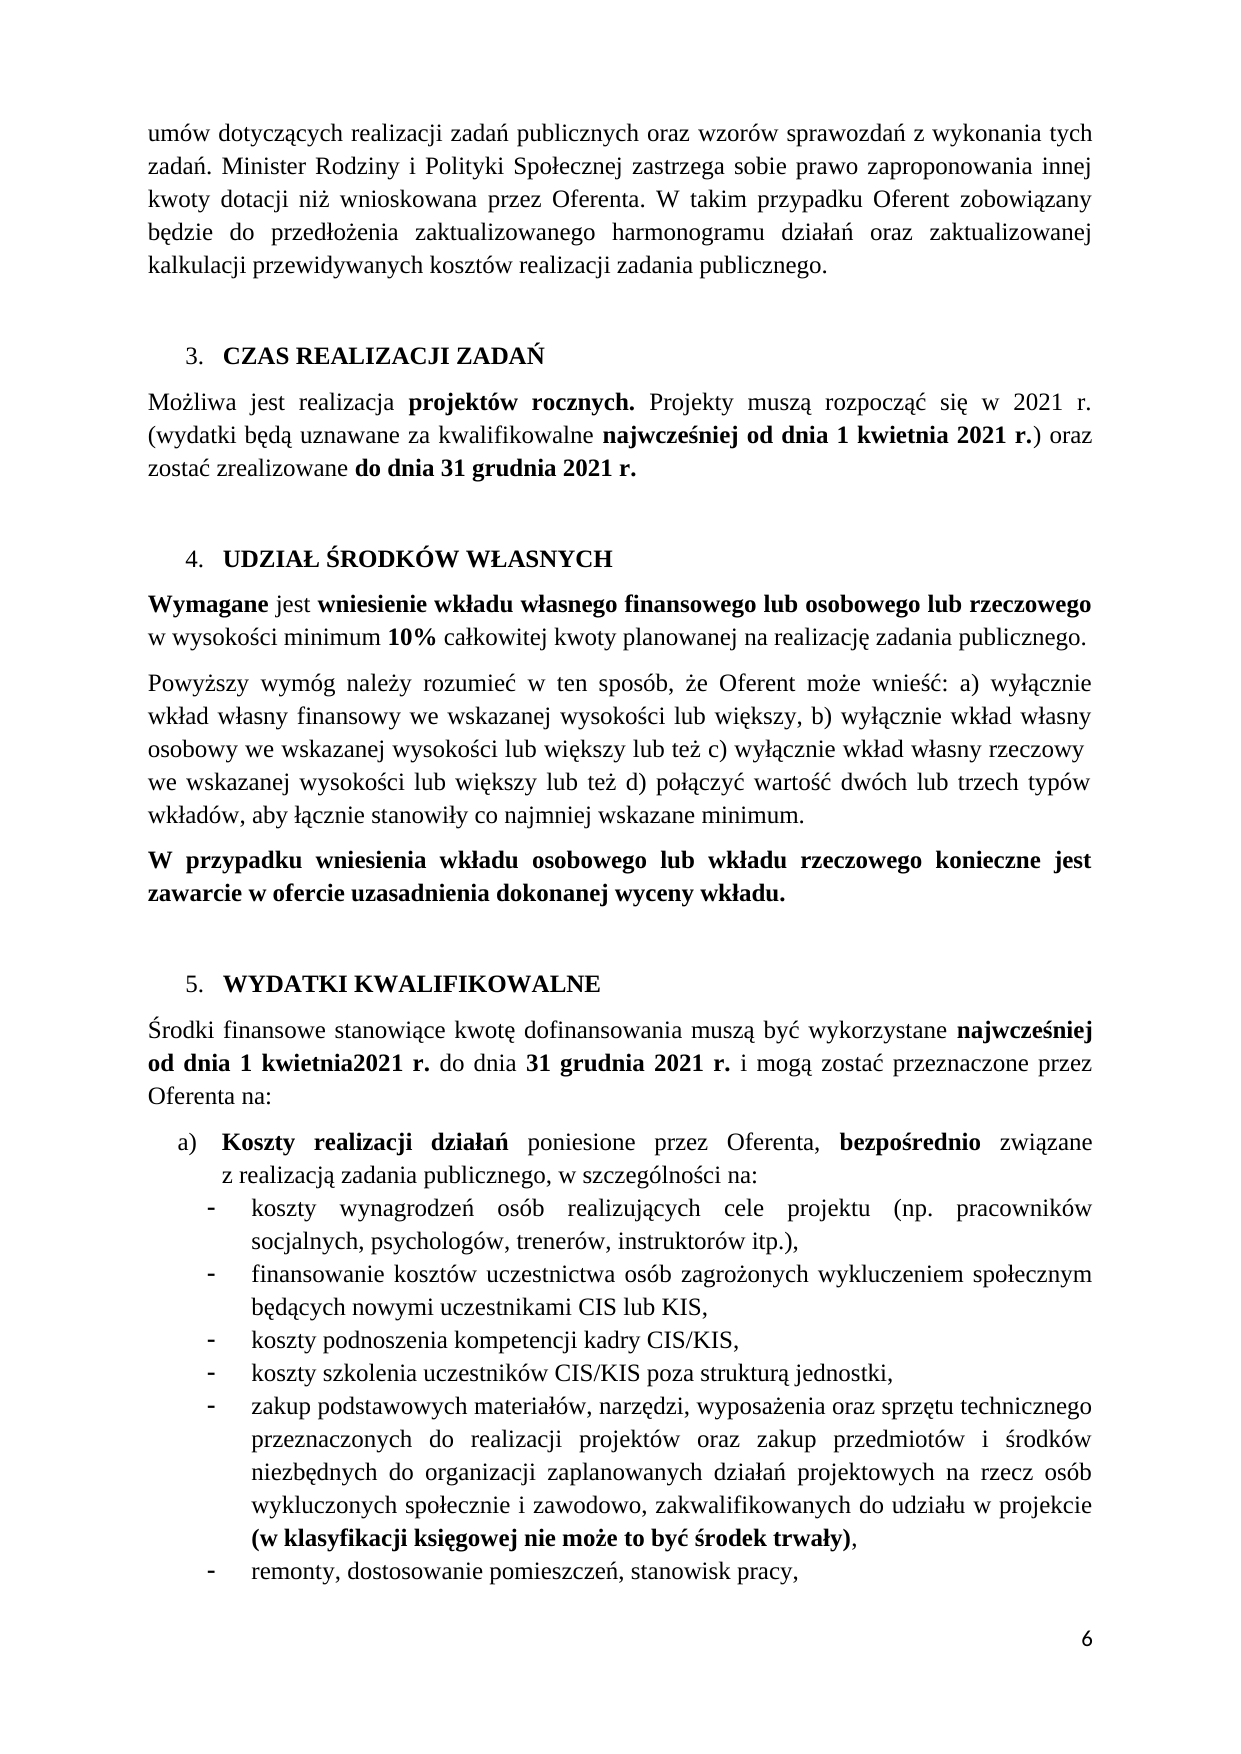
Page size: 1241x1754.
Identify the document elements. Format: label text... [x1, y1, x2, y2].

list koszty podnoszenia kompetencji kadry CIS/KIS, [207, 1325, 1092, 1353]
subtitle UDZIAŁ ŚRODKÓW WŁASNYCH [185, 544, 1092, 573]
list finansowanie kosztów uczestnictwa osób zagrożonych wykluczeniem społecznym będących nowymi uczestnikami CIS lub KIS, [207, 1259, 1092, 1321]
text Powyższy wymóg należy rozumieć w ten sposób, że Oferent może wnieść: a) wyłącznie wkład własny finansowy we wskazanej wysokości lub większy, b) wyłącznie wkład własny osobowy we wskazanej wysokości lub większy lub też c) wyłącznie wkład własny rzeczowy we wskazanej wysokości lub większy lub też d) połączyć wartość dwóch lub trzech typów wkładów, aby łącznie stanowiły co najmniej wskazane minimum. [148, 668, 1092, 829]
text W przypadku wniesienia wkładu osobowego lub wkładu rzeczowego konieczne jest zawarcie w ofercie uzasadnienia dokonanej wyceny wkładu. [148, 846, 1092, 907]
list remonty, dostosowanie pomieszczeń, stanowisk pracy, [207, 1556, 1092, 1585]
subtitle WYDATKI KWALIFIKOWALNE [185, 969, 1092, 998]
text Środki finansowe stanowiące kwotę dofinansowania muszą być wykorzystane najwcześniej od dnia 1 kwietnia2021 r. do dnia 31 grudnia 2021 r. i mogą zostać przeznaczone przez Oferenta na: [148, 1015, 1092, 1110]
subtitle CZAS REALIZACJI ZADAŃ [185, 341, 1092, 370]
text Wymagane jest wniesienie wkładu własnego finansowego lub osobowego lub rzeczowego w wysokości minimum 10% całkowitej kwoty planowanej na realizację zadania publicznego. [148, 589, 1092, 651]
list koszty wynagrodzeń osób realizujących cele projektu (np. pracowników socjalnych, psychologów, trenerów, instruktorów itp.), [207, 1193, 1092, 1254]
list zakup podstawowych materiałów, narzędzi, wyposażenia oraz sprzętu technicznego przeznaczonych do realizacji projektów oraz zakup przedmiotów i środków niezbędnych do organizacji zaplanowanych działań projektowych na rzecz osób wykluczonych społecznie i zawodowo, zakwalifikowanych do udziału w projekcie (w klasyfikacji księgowej nie może to być środek trwały), [207, 1391, 1092, 1552]
text Możliwa jest realizacja projektów rocznych. Projekty muszą rozpocząć się w 2021 r. (wydatki będą uznawane za kwalifikowalne najwcześniej od dnia 1 kwietnia 2021 r.) oraz zostać zrealizowane do dnia 31 grudnia 2021 r. [148, 387, 1092, 482]
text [148, 118, 1092, 279]
list koszty szkolenia uczestników CIS/KIS poza strukturą jednostki, [207, 1358, 1092, 1387]
list Koszty realizacji działań poniesione przez Oferenta, bezpośrednio związane z realizacją zadania publicznego, w szczególności na: [177, 1127, 1092, 1188]
